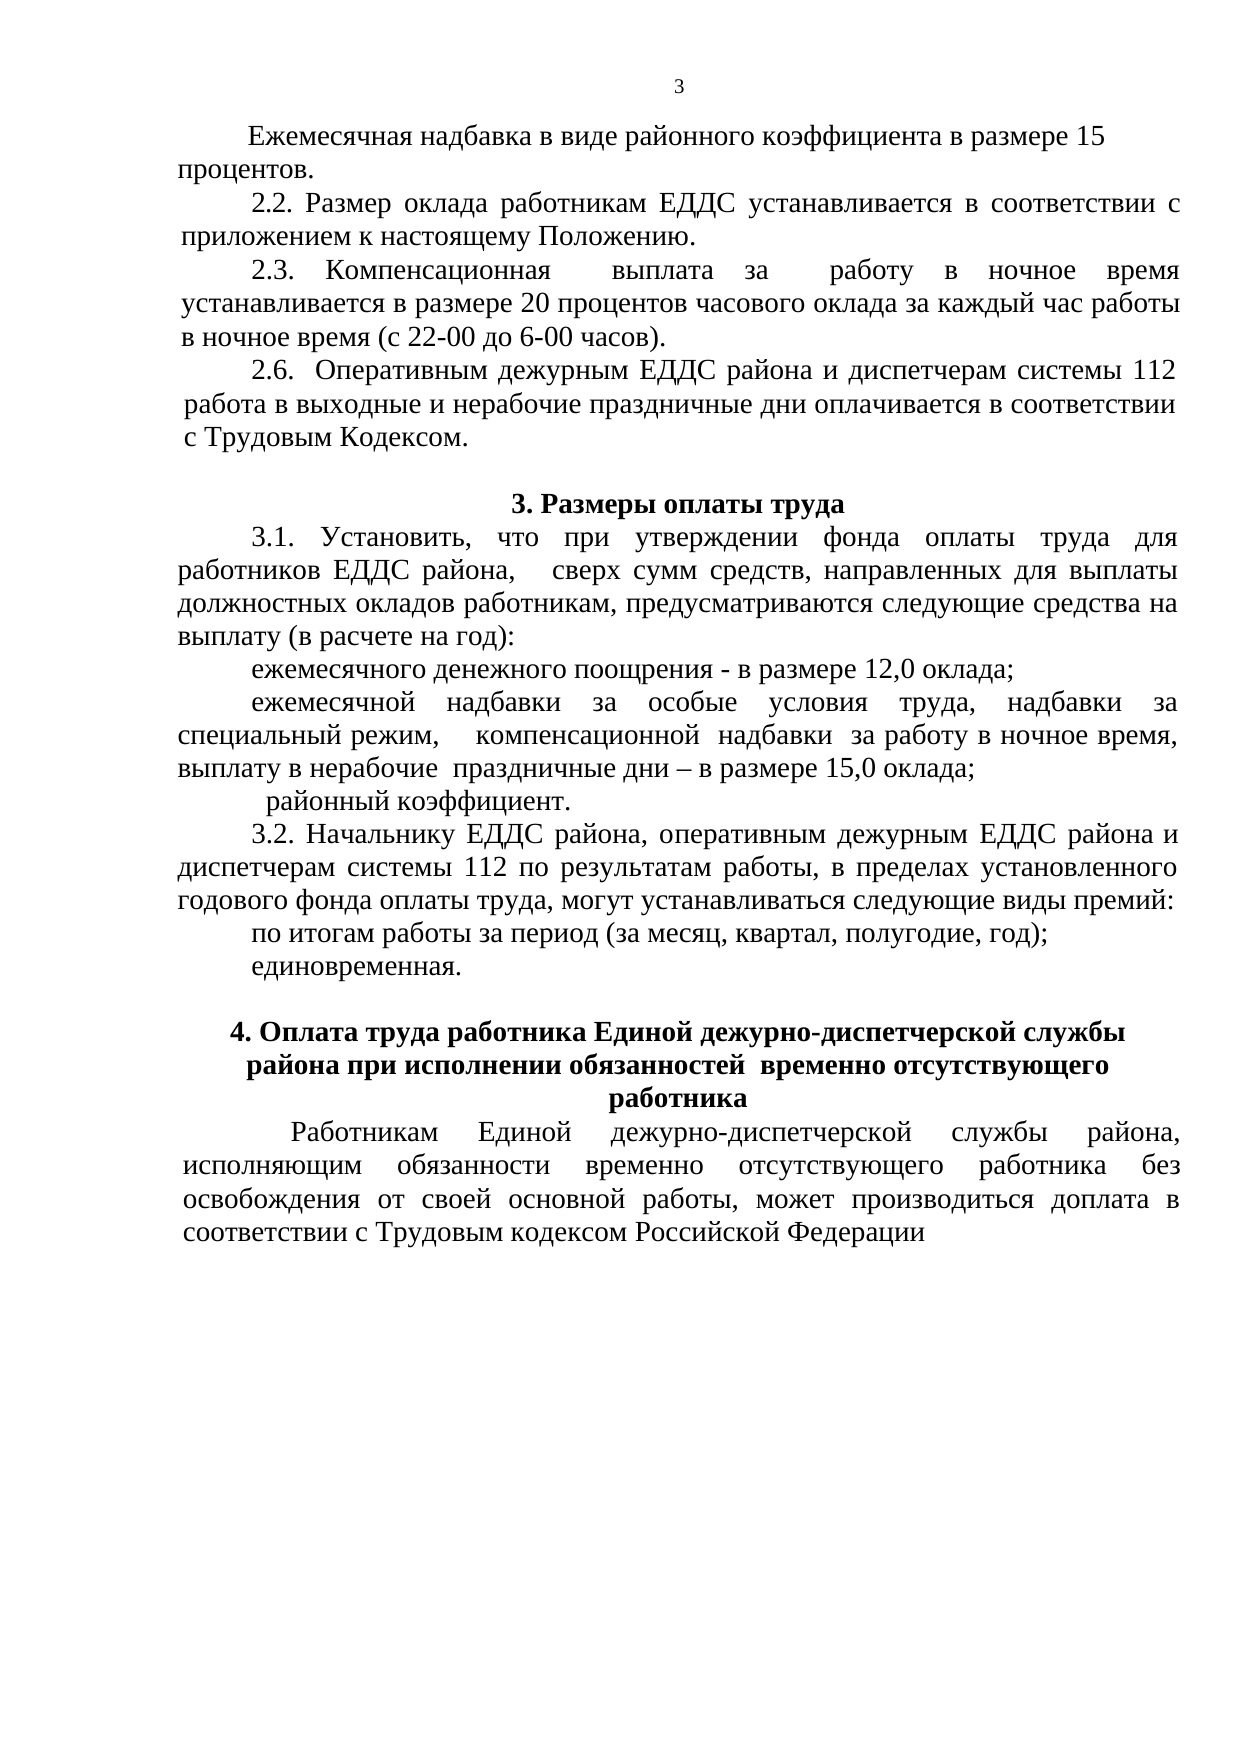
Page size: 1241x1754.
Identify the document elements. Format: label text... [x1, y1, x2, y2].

text 3.1. Установить, что при утверждении фонда оплаты труда для работников ЕДДС района, сверх сумм средств, направленных для выплаты должностных окладов работникам, предусматриваются следующие средства на выплату (в расчете на год): [177, 520, 1179, 652]
text Ежемесячная надбавка в виде районного коэффициента в размере 15 процентов. [177, 118, 1181, 185]
text района при исполнении обязанностей временно отсутствующего работника [177, 1048, 1179, 1114]
text 2.3. Компенсационная выплата за работу в ночное время устанавливается в размере 20 процентов часового оклада за каждый час работы в ночное время (с 22-00 до 6-00 часов). [181, 252, 1181, 353]
text ежемесячной надбавки за особые условия труда, надбавки за специальный режим, компенсационной надбавки за работу в ночное время, выплату в нерабочие праздничные дни – в размере 15,0 оклада; [177, 685, 1179, 784]
text по итогам работы за период (за месяц, квартал, полугодие, год); [177, 916, 1179, 949]
text 3. Размеры оплаты труда [177, 487, 1179, 520]
text единовременная. [177, 949, 1179, 982]
text 2.2. Размер оклада работникам ЕДДС устанавливается в соответствии с приложением к настоящему Положению. [181, 185, 1181, 252]
text 2.6. Оперативным дежурным ЕДДС района и диспетчерам системы 112 работа в выходные и нерабочие праздничные дни оплачивается в соответствии с Трудовым Кодексом. [184, 353, 1177, 453]
text ежемесячного денежного поощрения - в размере 12,0 оклада; [177, 652, 1179, 685]
text 4. Оплата труда работника Единой дежурно-диспетчерской службы [177, 1015, 1179, 1048]
text 3.2. Начальнику ЕДДС района, оперативным дежурным ЕДДС района и диспетчерам системы 112 по результатам работы, в пределах установленного годового фонда оплаты труда, могут устанавливаться следующие виды премий: [177, 817, 1179, 916]
text Работникам Единой дежурно-диспетчерской службы района, исполняющим обязанности временно отсутствующего работника без освобождения от своей основной работы, может производиться доплата в соответствии с Трудовым кодексом Российской Федерации [183, 1114, 1181, 1249]
text районный коэффициент. [177, 784, 1179, 817]
